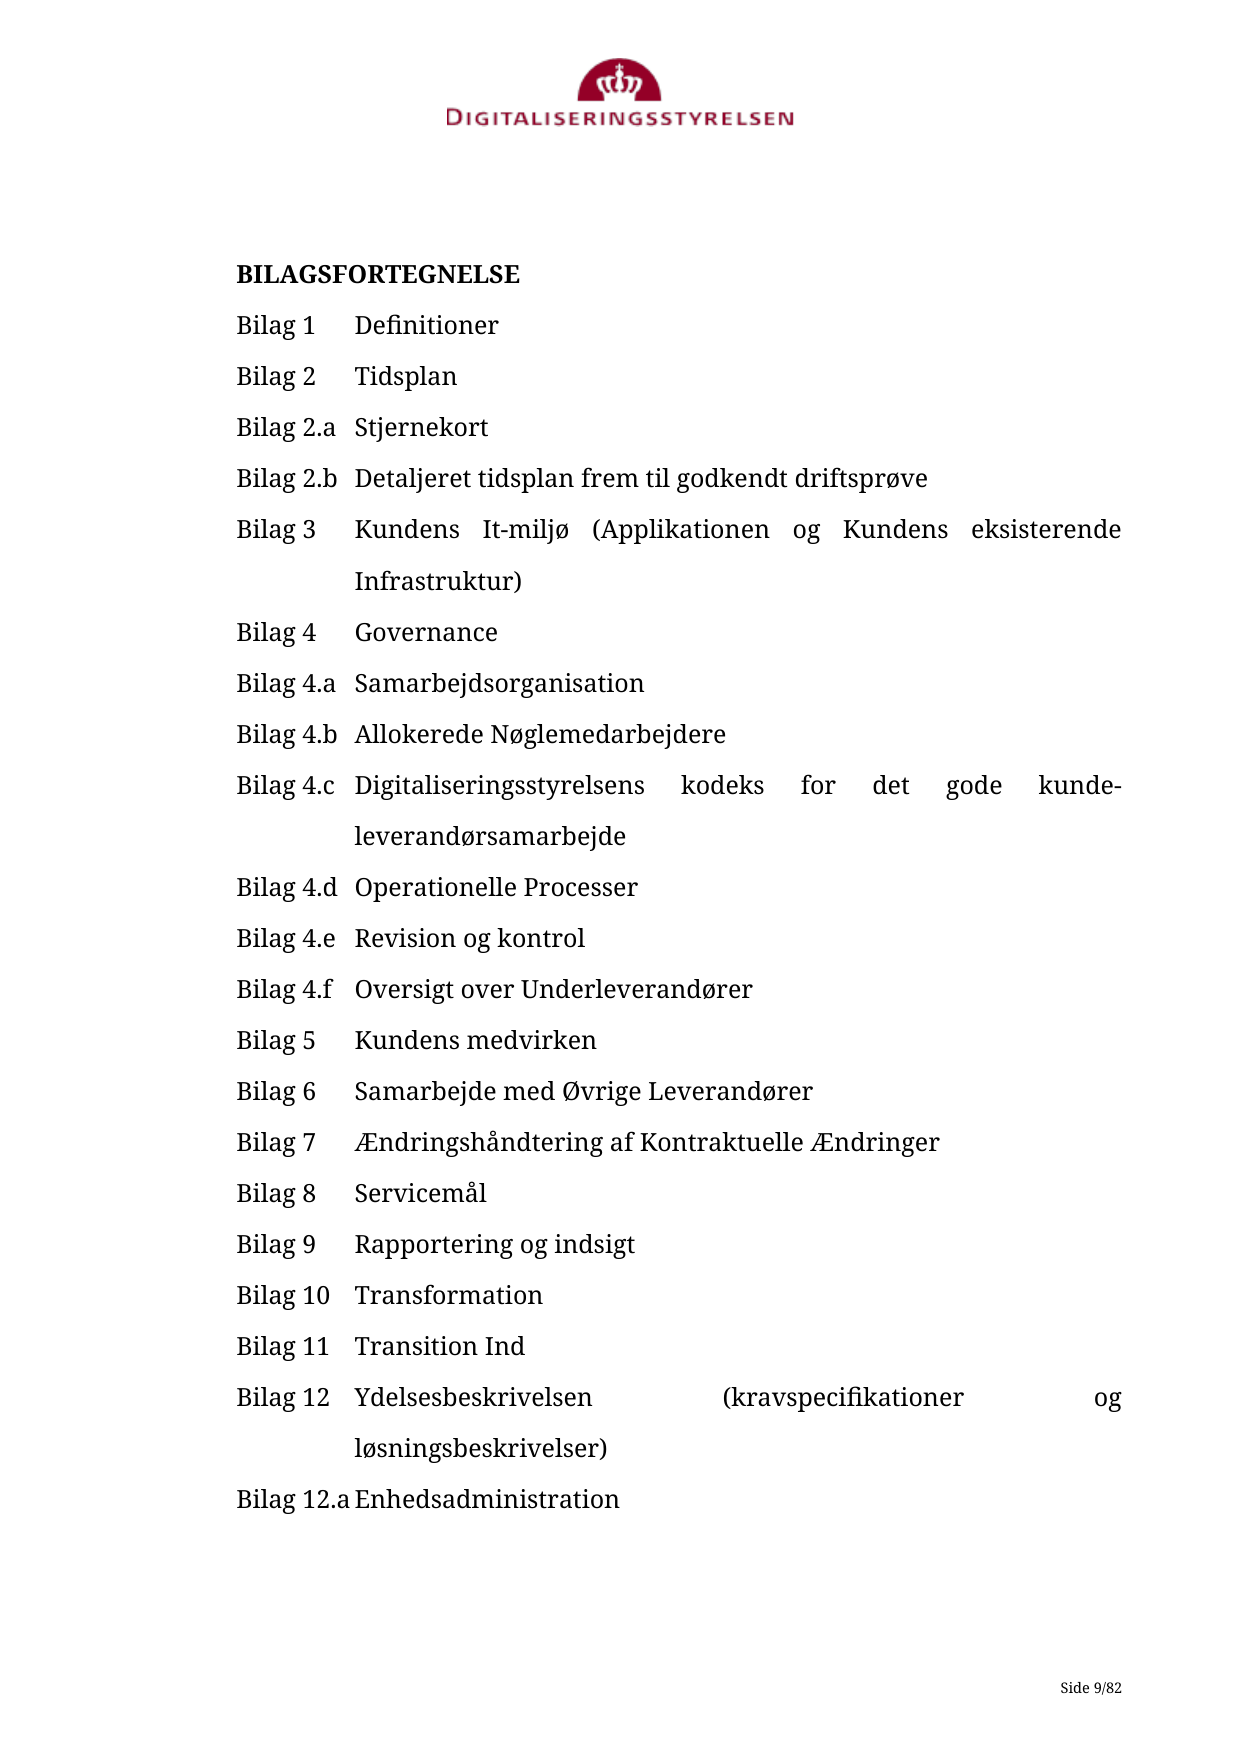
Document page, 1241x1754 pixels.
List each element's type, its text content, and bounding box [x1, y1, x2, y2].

list Digitaliseringsstyrelsens kodeks for det gode kunde-leverandørsamarbejde [236, 767, 1122, 852]
list Kundens medvirken [236, 1022, 1122, 1057]
list Revision og kontrol [236, 920, 1122, 954]
list Transition Ind [236, 1329, 1122, 1363]
list Operationelle Processer [236, 869, 1122, 903]
list Samarbejde med Øvrige Leverandører [236, 1073, 1122, 1108]
list Samarbejdsorganisation [236, 665, 1122, 699]
text BILAGSFORTEGNELSE [236, 257, 1122, 291]
list Stjernekort [236, 410, 1122, 444]
list Definitioner [236, 308, 1122, 342]
list Allokerede Nøglemedarbejdere [236, 716, 1122, 750]
list Kundens It-miljø (Applikationen og Kundens eksisterende Infrastruktur) [236, 512, 1122, 597]
list Governance [236, 614, 1122, 648]
list Ydelsesbeskrivelsen (kravspecifikationer og løsningsbeskrivelser) [236, 1380, 1122, 1465]
list Oversigt over Underleverandører [236, 971, 1122, 1006]
list Servicemål [236, 1176, 1122, 1210]
list Tidsplan [236, 359, 1122, 393]
list Transformation [236, 1278, 1122, 1312]
list Rapportering og indsigt [236, 1227, 1122, 1261]
picture [447, 58, 794, 127]
list Ændringshåndtering af Kontraktuelle Ændringer [236, 1124, 1122, 1159]
list Enhedsadministration [236, 1482, 1122, 1516]
list Detaljeret tidsplan frem til godkendt driftsprøve [236, 461, 1122, 495]
